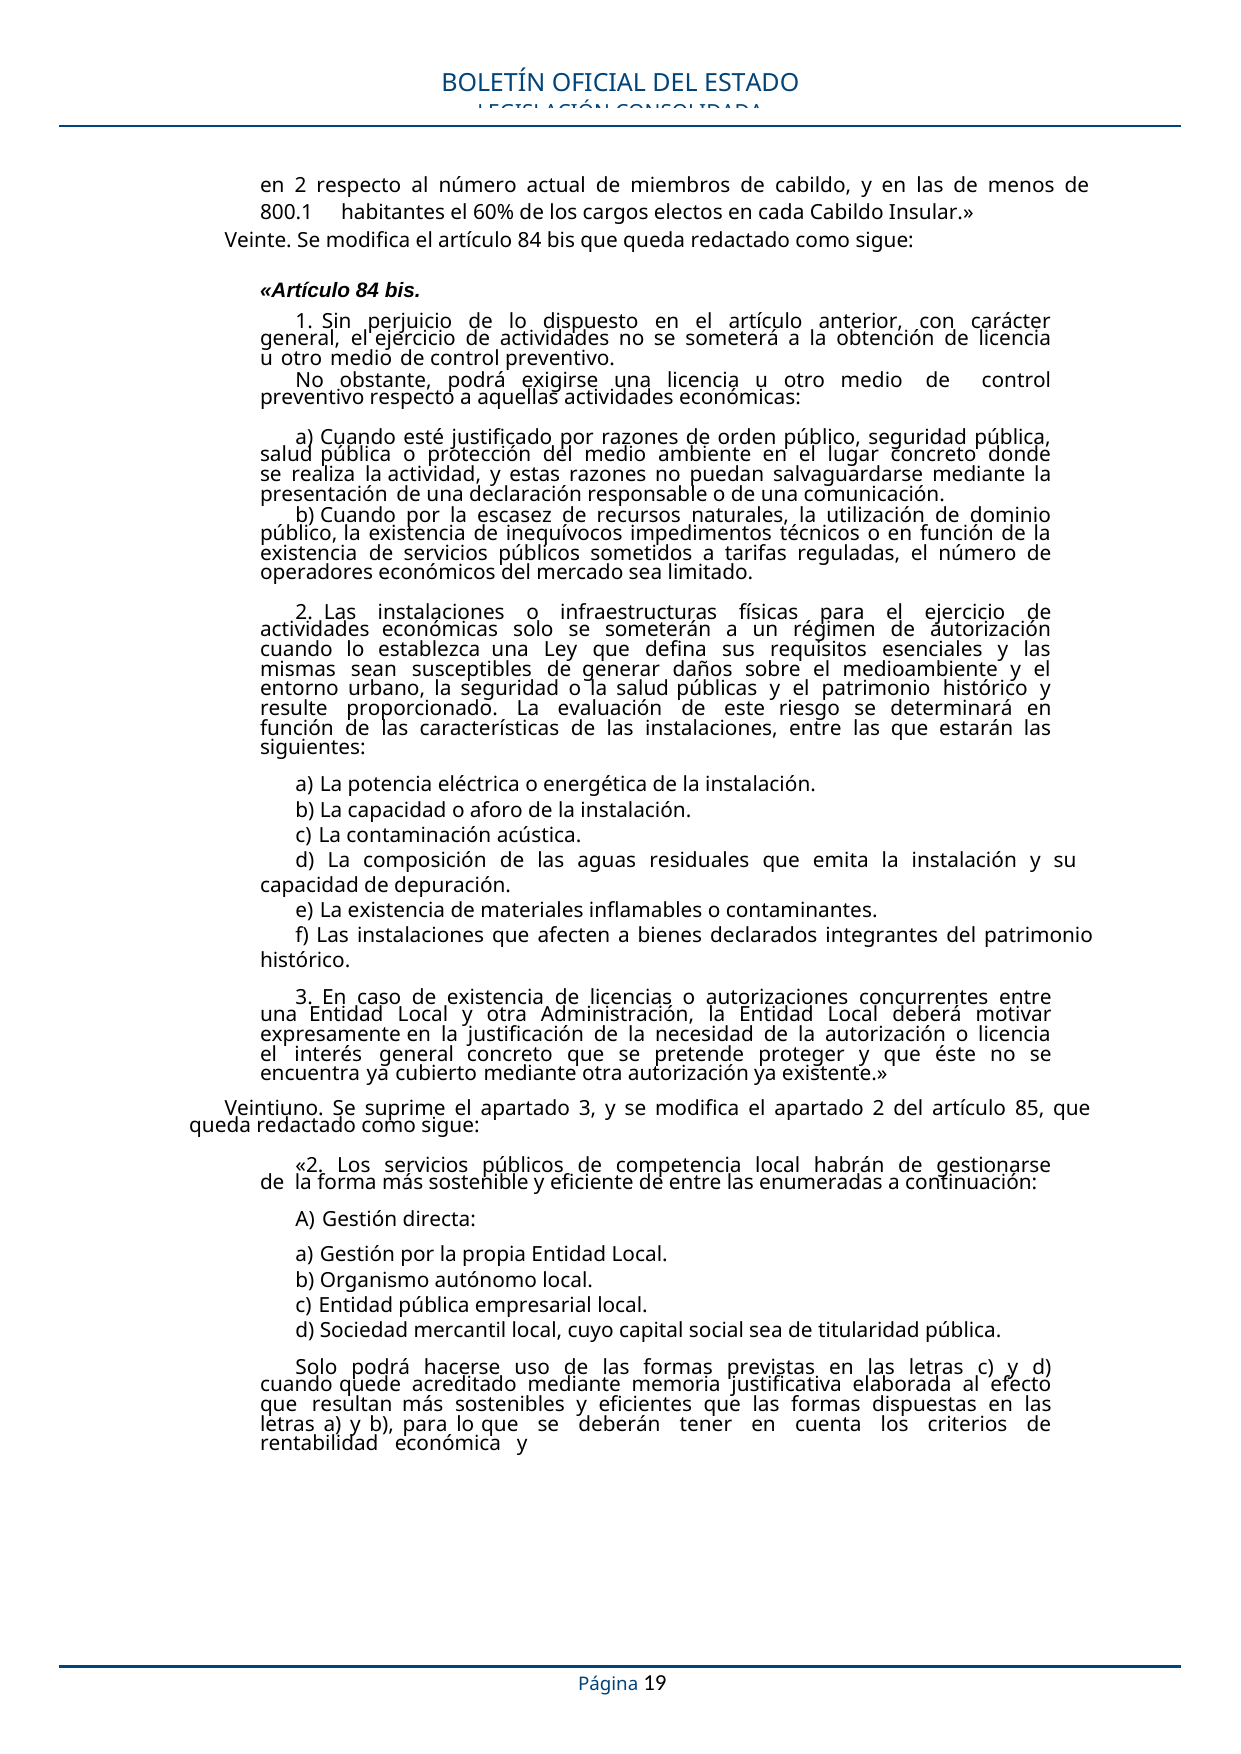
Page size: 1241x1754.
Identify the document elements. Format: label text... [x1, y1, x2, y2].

text No obstante, podrá exigirse una licencia u otro medio de control preventivo respecto a aquellas actividades económicas: [260, 372, 1051, 411]
text Veinte. Se modifica el artículo 84 bis que queda redactado como sigue: [224, 225, 1118, 254]
list La potencia eléctrica o energética de la instalación. [295, 769, 1194, 798]
text «2. Los servicios públicos de competencia local habrán de gestionarse de la forma más sostenible y eficiente de entre las enumeradas a continuación: [260, 1156, 1051, 1196]
list Las instalaciones que afecten a bienes declarados integrantes del patrimonio [295, 923, 1194, 948]
list La contaminación acústica. [295, 823, 1194, 848]
text capacidad de depuración. [260, 873, 1194, 898]
list En caso de existencia de licencias o autorizaciones concurrentes entre una Entidad Local y otra Administración, la Entidad Local deberá motivar expresamente en la justificación de la necesidad de la autorización o licencia el interés general concreto que se pretende proteger y que éste no se encuentra ya cubierto mediante otra autorización ya existente.» [260, 989, 1051, 1087]
list Sociedad mercantil local, cuyo capital social sea de titularidad pública. [295, 1317, 1194, 1342]
list habitantes el 60% de los cargos electos en cada Cabildo Insular.» [260, 199, 1194, 224]
list La composición de las aguas residuales que emita la instalación y su [295, 848, 1194, 873]
text Solo podrá hacerse uso de las formas previstas en las letras c) y d) cuando quede acreditado mediante memoria justificativa elaborada al efecto que resultan más sostenibles y eficientes que las formas dispuestas en las letras a) y b), para lo que se deberán tener en cuenta los criterios de rentabilidad económica y [260, 1358, 1051, 1457]
list Cuando esté justificado por razones de orden público, seguridad pública, salud pública o protección del medio ambiente en el lugar concreto donde se realiza la actividad, y estas razones no puedan salvaguardarse mediante la presentación de una declaración responsable o de una comunicación. [260, 428, 1051, 507]
list Organismo autónomo local. [295, 1267, 1194, 1292]
list Entidad pública empresarial local. [295, 1292, 1194, 1317]
text histórico. [260, 948, 1129, 973]
list Cuando por la escasez de recursos naturales, la utilización de dominio público, la existencia de inequívocos impedimentos técnicos o en función de la existencia de servicios públicos sometidos a tarifas reguladas, el número de operadores económicos del mercado sea limitado. [260, 507, 1051, 586]
list La capacidad o aforo de la instalación. [295, 798, 1194, 823]
list Sin perjuicio de lo dispuesto en el artículo anterior, con carácter general, el ejercicio de actividades no se someterá a la obtención de licencia u otro medio de control preventivo. [260, 313, 1051, 372]
text en 2 respecto al número actual de miembros de cabildo, y en las de menos de [260, 166, 1177, 199]
text Veintiuno. Se suprime el apartado 3, y se modifica el apartado 2 del artículo 85, que queda redactado como sigue: [189, 1099, 1106, 1139]
subtitle «Artículo 84 bis. [260, 278, 1194, 302]
list La existencia de materiales inflamables o contaminantes. [295, 898, 1194, 923]
list Gestión por la propia Entidad Local. [295, 1239, 1194, 1267]
list Gestión directa: [260, 1204, 1194, 1232]
list Las instalaciones o infraestructuras físicas para el ejercicio de actividades económicas solo se someterán a un régimen de autorización cuando lo establezca una Ley que defina sus requisitos esenciales y las mismas sean susceptibles de generar daños sobre el medioambiente y el entorno urbano, la seguridad o la salud públicas y el patrimonio histórico y resulte proporcionado. La evaluación de este riesgo se determinará en función de las características de las instalaciones, entre las que estarán las siguientes: [260, 603, 1051, 761]
